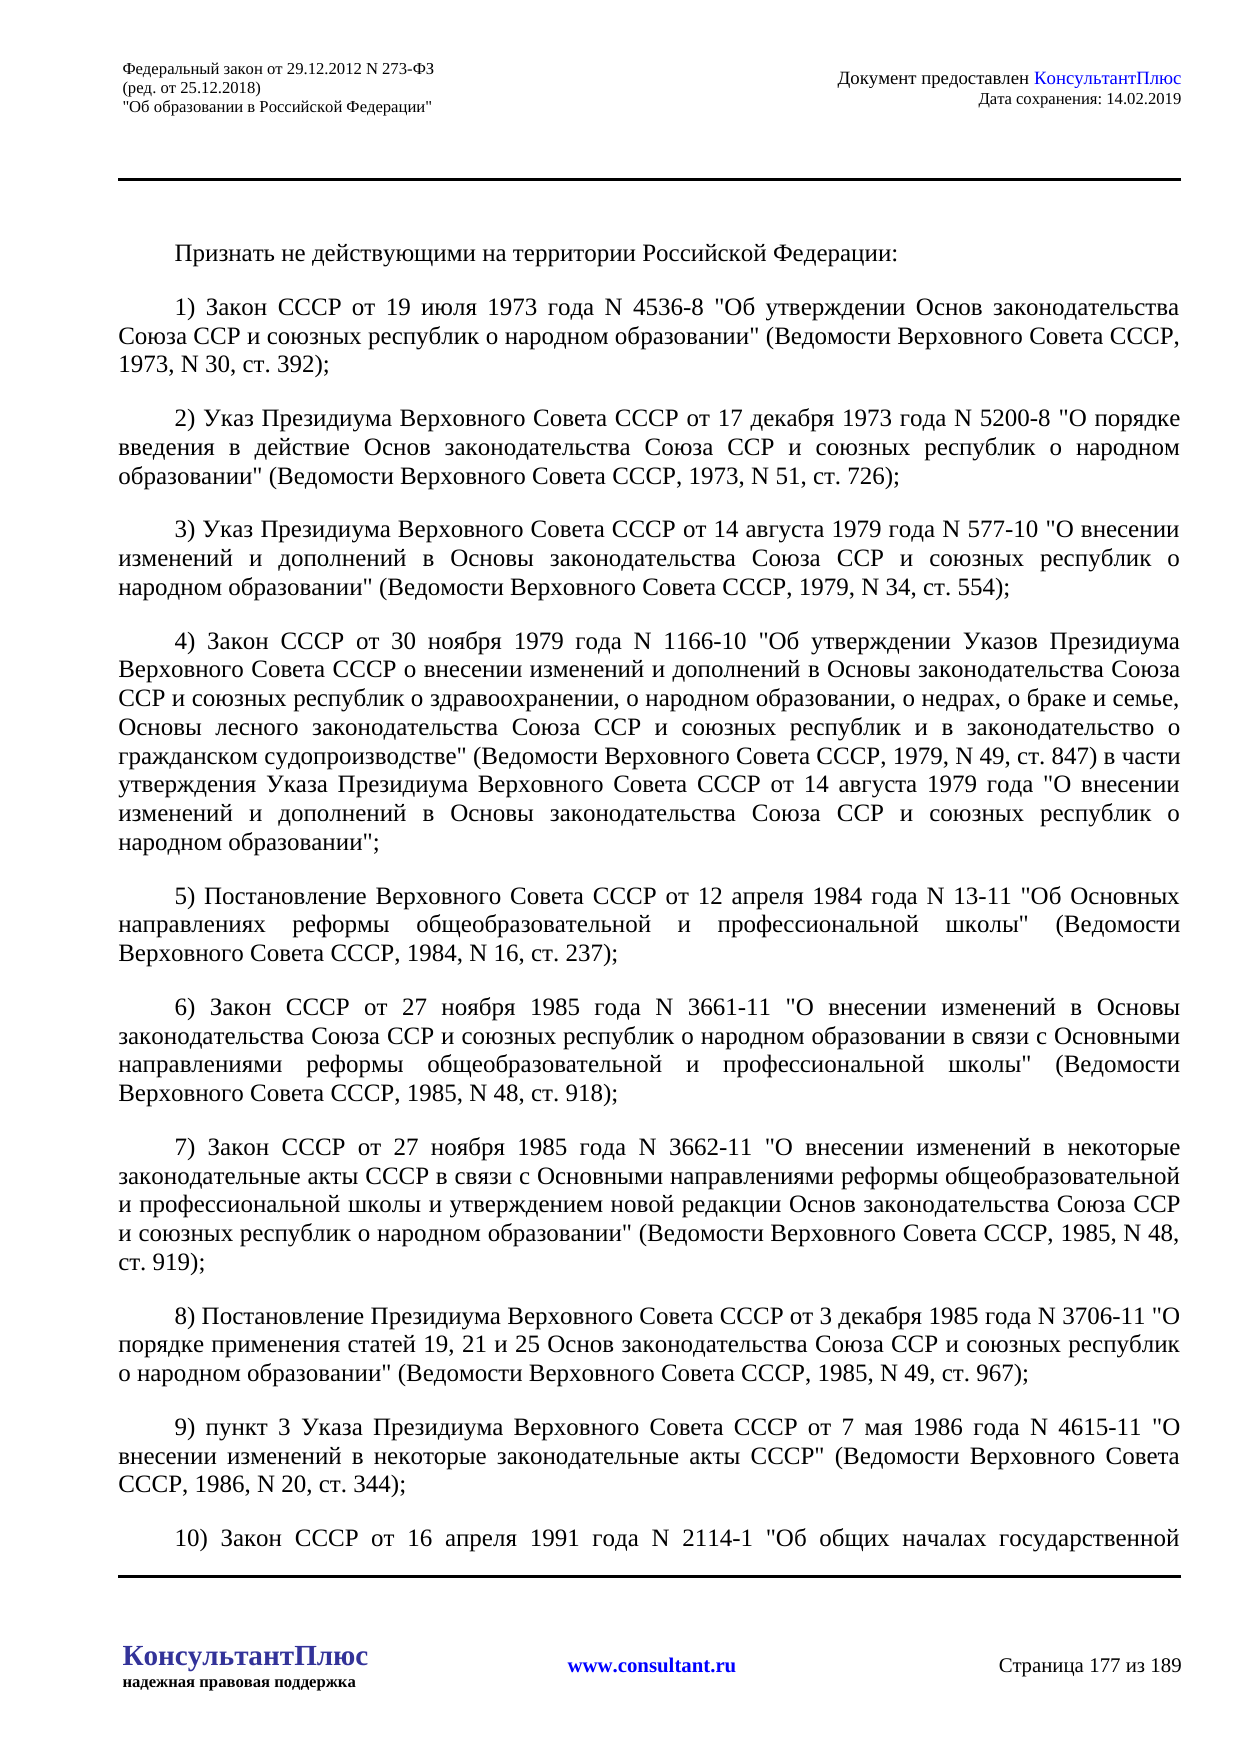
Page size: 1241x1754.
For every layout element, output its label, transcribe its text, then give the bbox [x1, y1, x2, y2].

text Признать не действующими на территории Российской Федерации: [118, 238, 1181, 267]
text 8) Постановление Президиума Верховного Совета СССР от 3 декабря 1985 года N 3706-11 "О порядке применения статей 19, 21 и 25 Основ законодательства Союза ССР и союзных республик о народном образовании" (Ведомости Верховного Совета СССР, 1985, N 49, ст. 967); [118, 1301, 1181, 1387]
text 3) Указ Президиума Верховного Совета СССР от 14 августа 1979 года N 577-10 "О внесении изменений и дополнений в Основы законодательства Союза ССР и союзных республик о народном образовании" (Ведомости Верховного Совета СССР, 1979, N 34, ст. 554); [118, 514, 1181, 601]
text 6) Закон СССР от 27 ноября 1985 года N 3661-11 "О внесении изменений в Основы законодательства Союза ССР и союзных республик о народном образовании в связи с Основными направлениями реформы общеобразовательной и профессиональной школы" (Ведомости Верховного Совета СССР, 1985, N 48, ст. 918); [118, 992, 1181, 1107]
text 4) Закон СССР от 30 ноября 1979 года N 1166-10 "Об утверждении Указов Президиума Верховного Совета СССР о внесении изменений и дополнений в Основы законодательства Союза ССР и союзных республик о здравоохранении, о народном образовании, о недрах, о браке и семье, Основы лесного законодательства Союза ССР и союзных республик и в законодательство о гражданском судопроизводстве" (Ведомости Верховного Совета СССР, 1979, N 49, ст. 847) в части утверждения Указа Президиума Верховного Совета СССР от 14 августа 1979 года "О внесении изменений и дополнений в Основы законодательства Союза ССР и союзных республик о народном образовании"; [118, 626, 1181, 856]
text 2) Указ Президиума Верховного Совета СССР от 17 декабря 1973 года N 5200-8 "О порядке введения в действие Основ законодательства Союза ССР и союзных республик о народном образовании" (Ведомости Верховного Совета СССР, 1973, N 51, ст. 726); [118, 403, 1181, 489]
text 1) Закон СССР от 19 июля 1973 года N 4536-8 "Об утверждении Основ законодательства Союза ССР и союзных республик о народном образовании" (Ведомости Верховного Совета СССР, 1973, N 30, ст. 392); [118, 292, 1181, 378]
text 5) Постановление Верховного Совета СССР от 12 апреля 1984 года N 13-11 "Об Основных направлениях реформы общеобразовательной и профессиональной школы" (Ведомости Верховного Совета СССР, 1984, N 16, ст. 237); [118, 881, 1181, 967]
text 7) Закон СССР от 27 ноября 1985 года N 3662-11 "О внесении изменений в некоторые законодательные акты СССР в связи с Основными направлениями реформы общеобразовательной и профессиональной школы и утверждением новой редакции Основ законодательства Союза ССР и союзных республик о народном образовании" (Ведомости Верховного Совета СССР, 1985, N 48, ст. 919); [118, 1132, 1181, 1276]
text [118, 1523, 1181, 1552]
text 9) пункт 3 Указа Президиума Верховного Совета СССР от 7 мая 1986 года N 4615-11 "О внесении изменений в некоторые законодательные акты СССР" (Ведомости Верховного Совета СССР, 1986, N 20, ст. 344); [118, 1412, 1181, 1498]
